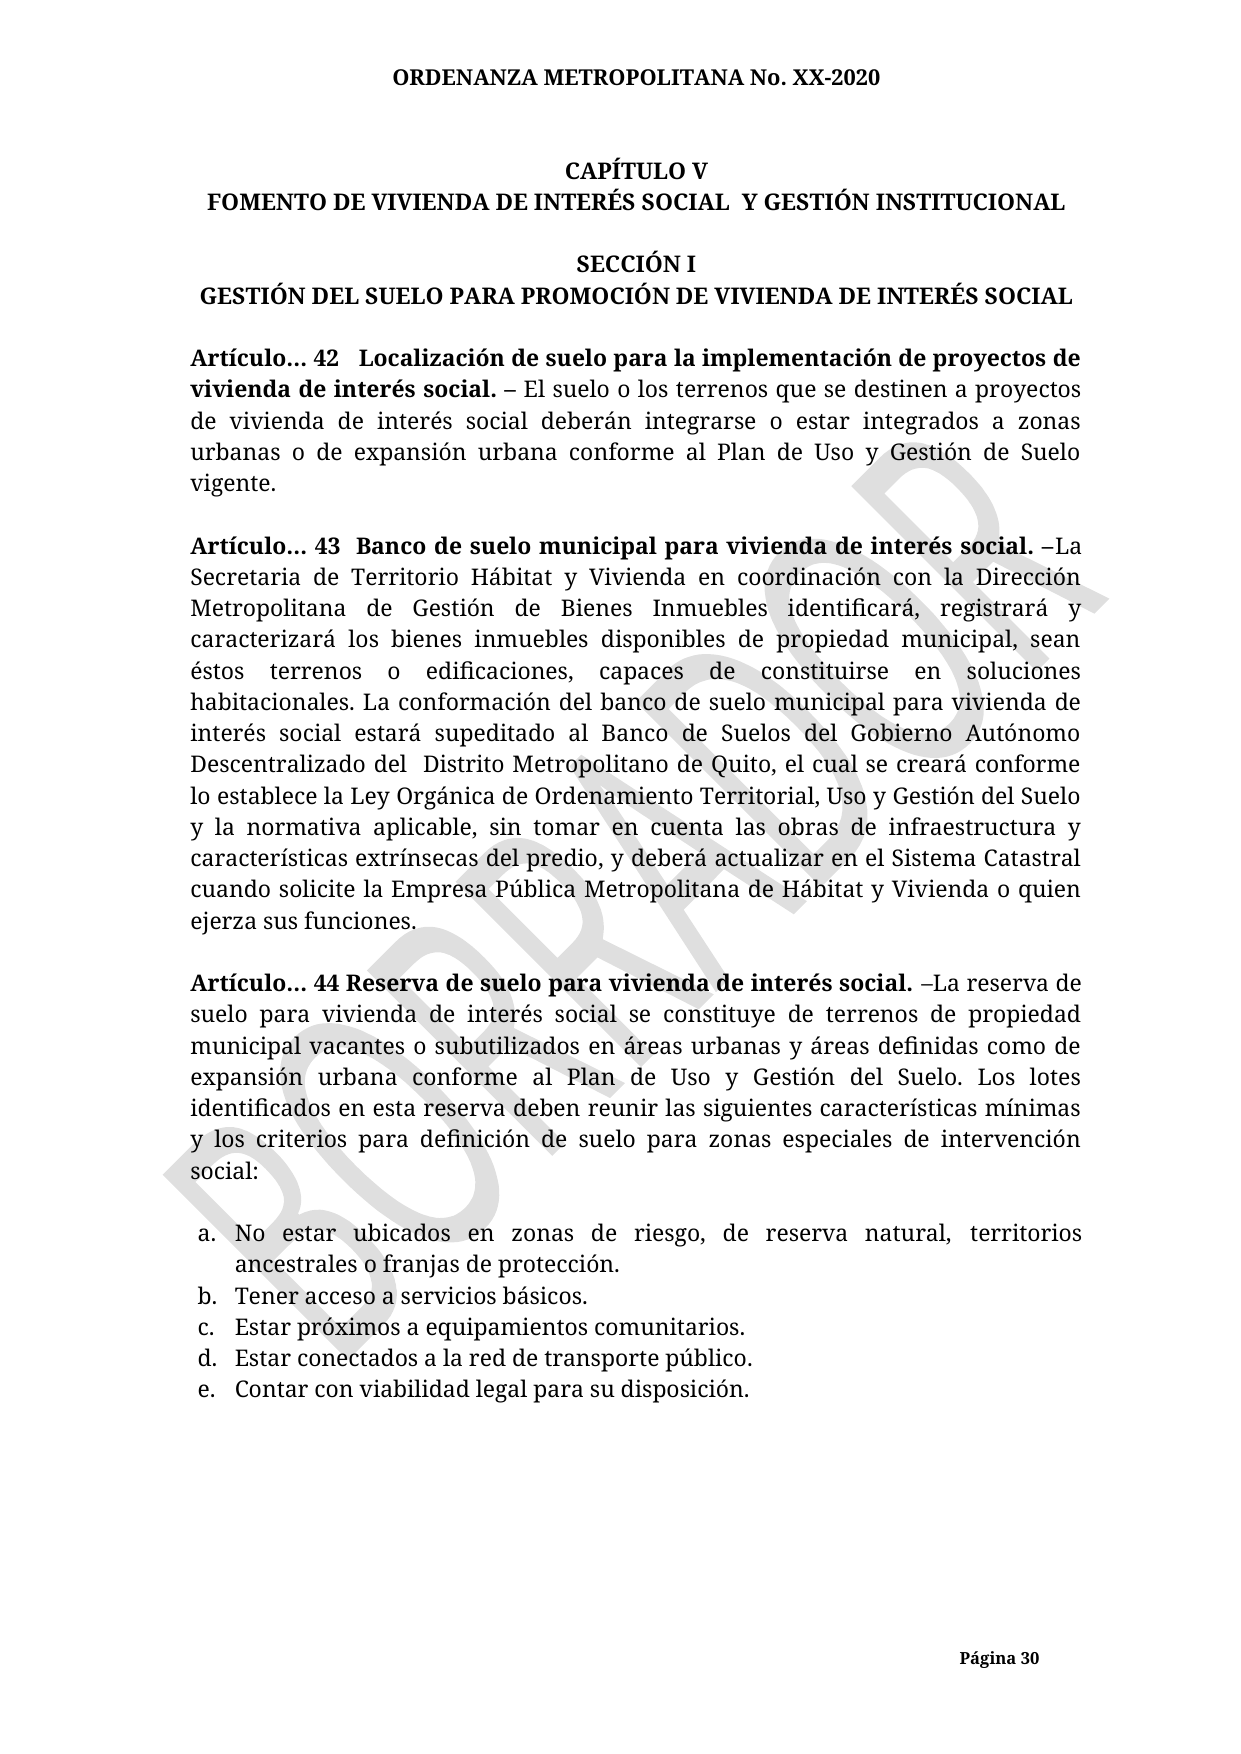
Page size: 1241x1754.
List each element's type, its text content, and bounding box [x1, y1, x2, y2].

subtitle GESTIÓN DEL SUELO PARA PROMOCIÓN DE VIVIENDA DE INTERÉS SOCIAL [190, 279, 1082, 311]
list Contar con viabilidad legal para su disposición. [197, 1373, 1082, 1404]
subtitle SECCIÓN I [190, 248, 1082, 279]
subtitle Artículo… 42 Localización de suelo para la implementación de proyectos de vivienda de interés social. – El suelo o los terrenos que se destinen a proyectos de vivienda de interés social deberán integrarse o estar integrados a zonas urbanas o de expansión urbana conforme al Plan de Uso y Gestión de Suelo vigente. [190, 342, 1082, 498]
list No estar ubicados en zonas de riesgo, de reserva natural, territorios ancestrales o franjas de protección. [197, 1217, 1082, 1279]
list Tener acceso a servicios básicos. [197, 1279, 1082, 1311]
subtitle Artículo… 44 Reserva de suelo para vivienda de interés social. –La reserva de suelo para vivienda de interés social se constituye de terrenos de propiedad municipal vacantes o subutilizados en áreas urbanas y áreas definidas como de expansión urbana conforme al Plan de Uso y Gestión del Suelo. Los lotes identificados en esta reserva deben reunir las siguientes características mínimas y los criterios para definición de suelo para zonas especiales de intervención social: [190, 967, 1082, 1186]
subtitle FOMENTO DE VIVIENDA DE INTERÉS SOCIAL Y GESTIÓN INSTITUCIONAL [190, 186, 1082, 217]
subtitle Artículo… 43 Banco de suelo municipal para vivienda de interés social. –La Secretaria de Territorio Hábitat y Vivienda en coordinación con la Dirección Metropolitana de Gestión de Bienes Inmuebles identificará, registrará y caracterizará los bienes inmuebles disponibles de propiedad municipal, sean éstos terrenos o edificaciones, capaces de constituirse en soluciones habitacionales. La conformación del banco de suelo municipal para vivienda de interés social estará supeditado al Banco de Suelos del Gobierno Autónomo Descentralizado del Distrito Metropolitano de Quito, el cual se creará conforme lo establece la Ley Orgánica de Ordenamiento Territorial, Uso y Gestión del Suelo y la normativa aplicable, sin tomar en cuenta las obras de infraestructura y características extrínsecas del predio, y deberá actualizar en el Sistema Catastral cuando solicite la Empresa Pública Metropolitana de Hábitat y Vivienda o quien ejerza sus funciones. [190, 529, 1082, 936]
subtitle CAPÍTULO V [190, 154, 1082, 186]
list Estar conectados a la red de transporte público. [197, 1342, 1082, 1373]
list Estar próximos a equipamientos comunitarios. [197, 1311, 1082, 1342]
